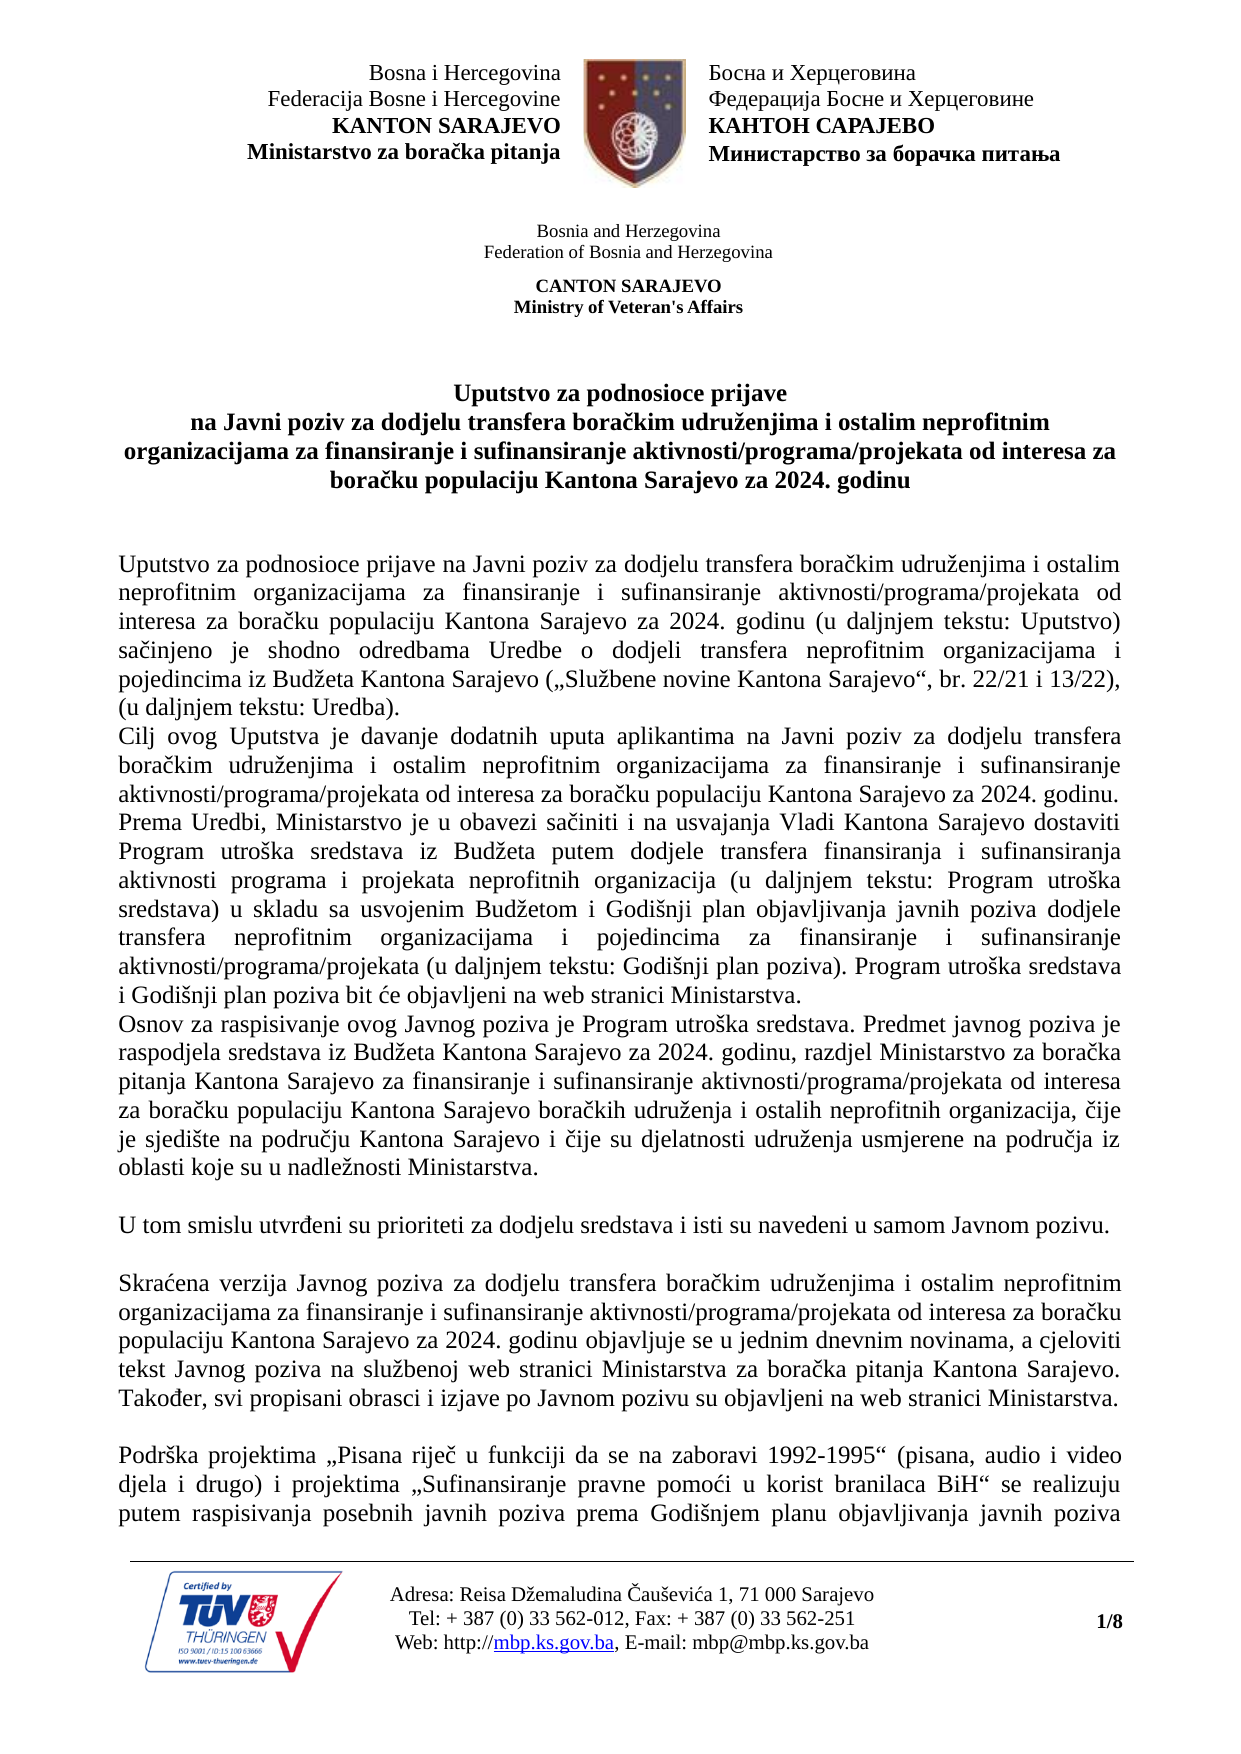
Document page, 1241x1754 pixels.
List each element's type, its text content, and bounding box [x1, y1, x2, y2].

text Uputstvo za podnosioce prijave [118, 378, 1122, 407]
text na Javni poziv za dodjelu transfera boračkim udruženjima i ostalim neprofitnim organizacijama za finansiranje i sufinansiranje aktivnosti/programa/projekata od interesa za boračku populaciju Kantona Sarajevo za 2024. godinu [118, 407, 1122, 493]
text Uputstvo za podnosioce prijave na Javni poziv za dodjelu transfera boračkim udruženjima i ostalim neprofitnim organizacijama za finansiranje i sufinansiranje aktivnosti/programa/projekata od interesa za boračku populaciju Kantona Sarajevo za 2024. godinu (u daljnjem tekstu: Uputstvo) sačinjeno je shodno odredbama Uredbe o dodjeli transfera neprofitnim organizacijama i pojedincima iz Budžeta Kantona Sarajevo („Službene novine Kantona Sarajevo“, br. 22/21 i 13/22), (u daljnjem tekstu: Uredba). [118, 549, 1122, 721]
text Cilj ovog Uputstva je davanje dodatnih uputa aplikantima na Javni poziv za dodjelu transfera boračkim udruženjima i ostalim neprofitnim organizacijama za finansiranje i sufinansiranje aktivnosti/programa/projekata od interesa za boračku populaciju Kantona Sarajevo za 2024. godinu. [118, 721, 1122, 807]
text Skraćena verzija Javnog poziva za dodjelu transfera boračkim udruženjima i ostalim neprofitnim organizacijama za finansiranje i sufinansiranje aktivnosti/programa/projekata od interesa za boračku populaciju Kantona Sarajevo za 2024. godinu objavljuje se u jednim dnevnim novinama, a cjeloviti tekst Javnog poziva na službenoj web stranici Ministarstva za boračka pitanja Kantona Sarajevo. Također, svi propisani obrasci i izjave po Javnom pozivu su objavljeni na web stranici Ministarstva. [118, 1268, 1122, 1412]
text Osnov za raspisivanje ovog Javnog poziva je Program utroška sredstava. Predmet javnog poziva je raspodjela sredstava iz Budžeta Kantona Sarajevo za 2024. godinu, razdjel Ministarstvo za boračka pitanja Kantona Sarajevo za finansiranje i sufinansiranje aktivnosti/programa/projekata od interesa za boračku populaciju Kantona Sarajevo boračkih udruženja i ostalih neprofitnih organizacija, čije je sjedište na području Kantona Sarajevo i čije su djelatnosti udruženja usmjerene na područja iz oblasti koje su u nadležnosti Ministarstva. [118, 1009, 1122, 1181]
picture [583, 59, 686, 188]
text Prema Uredbi, Ministarstvo je u obavezi sačiniti i na usvajanja Vladi Kantona Sarajevo dostaviti Program utroška sredstava iz Budžeta putem dodjele transfera finansiranja i sufinansiranja aktivnosti programa i projekata neprofitnih organizacija (u daljnjem tekstu: Program utroška sredstava) u skladu sa usvojenim Budžetom i Godišnji plan objavljivanja javnih poziva dodjele transfera neprofitnim organizacijama i pojedincima za finansiranje i sufinansiranje aktivnosti/programa/projekata (u daljnjem tekstu: Godišnji plan poziva). Program utroška sredstava i Godišnji plan poziva bit će objavljeni na web stranici Ministarstva. [118, 807, 1122, 1009]
picture [141, 1568, 345, 1675]
text U tom smislu utvrđeni su prioriteti za dodjelu sredstava i isti su navedeni u samom Javnom pozivu. [118, 1210, 1122, 1239]
